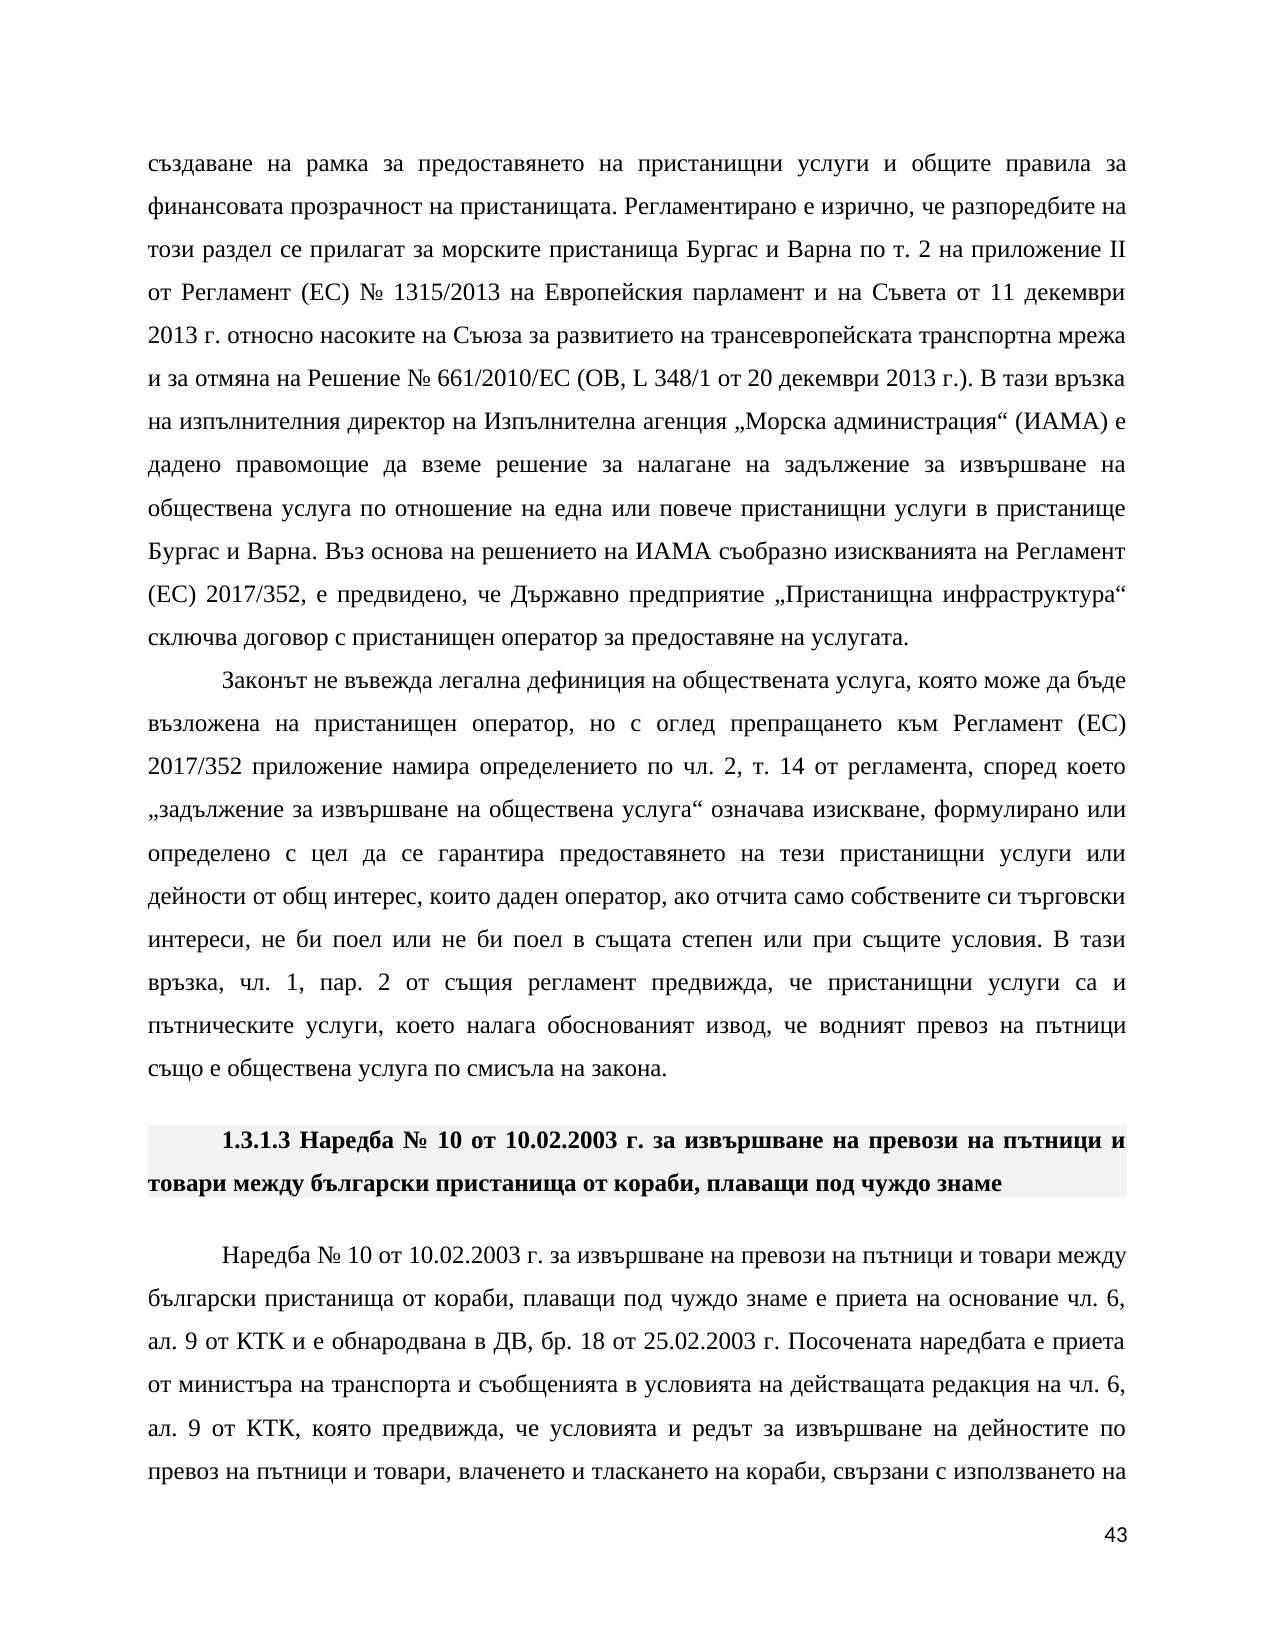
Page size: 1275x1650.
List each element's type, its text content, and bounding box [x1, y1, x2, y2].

text 1.3.1.3 Наредба № 10 от 10.02.2003 г. за извършване на превози на пътници и товари между български пристанища от кораби, плаващи под чуждо знаме [148, 1125, 1127, 1197]
text Законът не въвежда легална дефиниция на обществената услуга, която може да бъде възложена на пристанищен оператор, но с оглед препращането към Регламент (ЕС) 2017/352 приложение намира определението по чл. 2, т. 14 от регламента, според което „задължение за извършване на обществена услуга“ означава изискване, формулирано или определено с цел да се гарантира предоставянето на тези пристанищни услуги или дейности от общ интерес, които даден оператор, ако отчита само собствените си търговски интереси, не би поел или не би поел в същата степен или при същите условия. В тази връзка, чл. 1, пар. 2 от същия регламент предвижда, че пристанищни услуги са и пътническите услуги, което налага обоснованият извод, че водният превоз на пътници също е обществена услуга по смисъла на закона. [148, 665, 1127, 1082]
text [148, 148, 1127, 651]
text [148, 1240, 1127, 1484]
